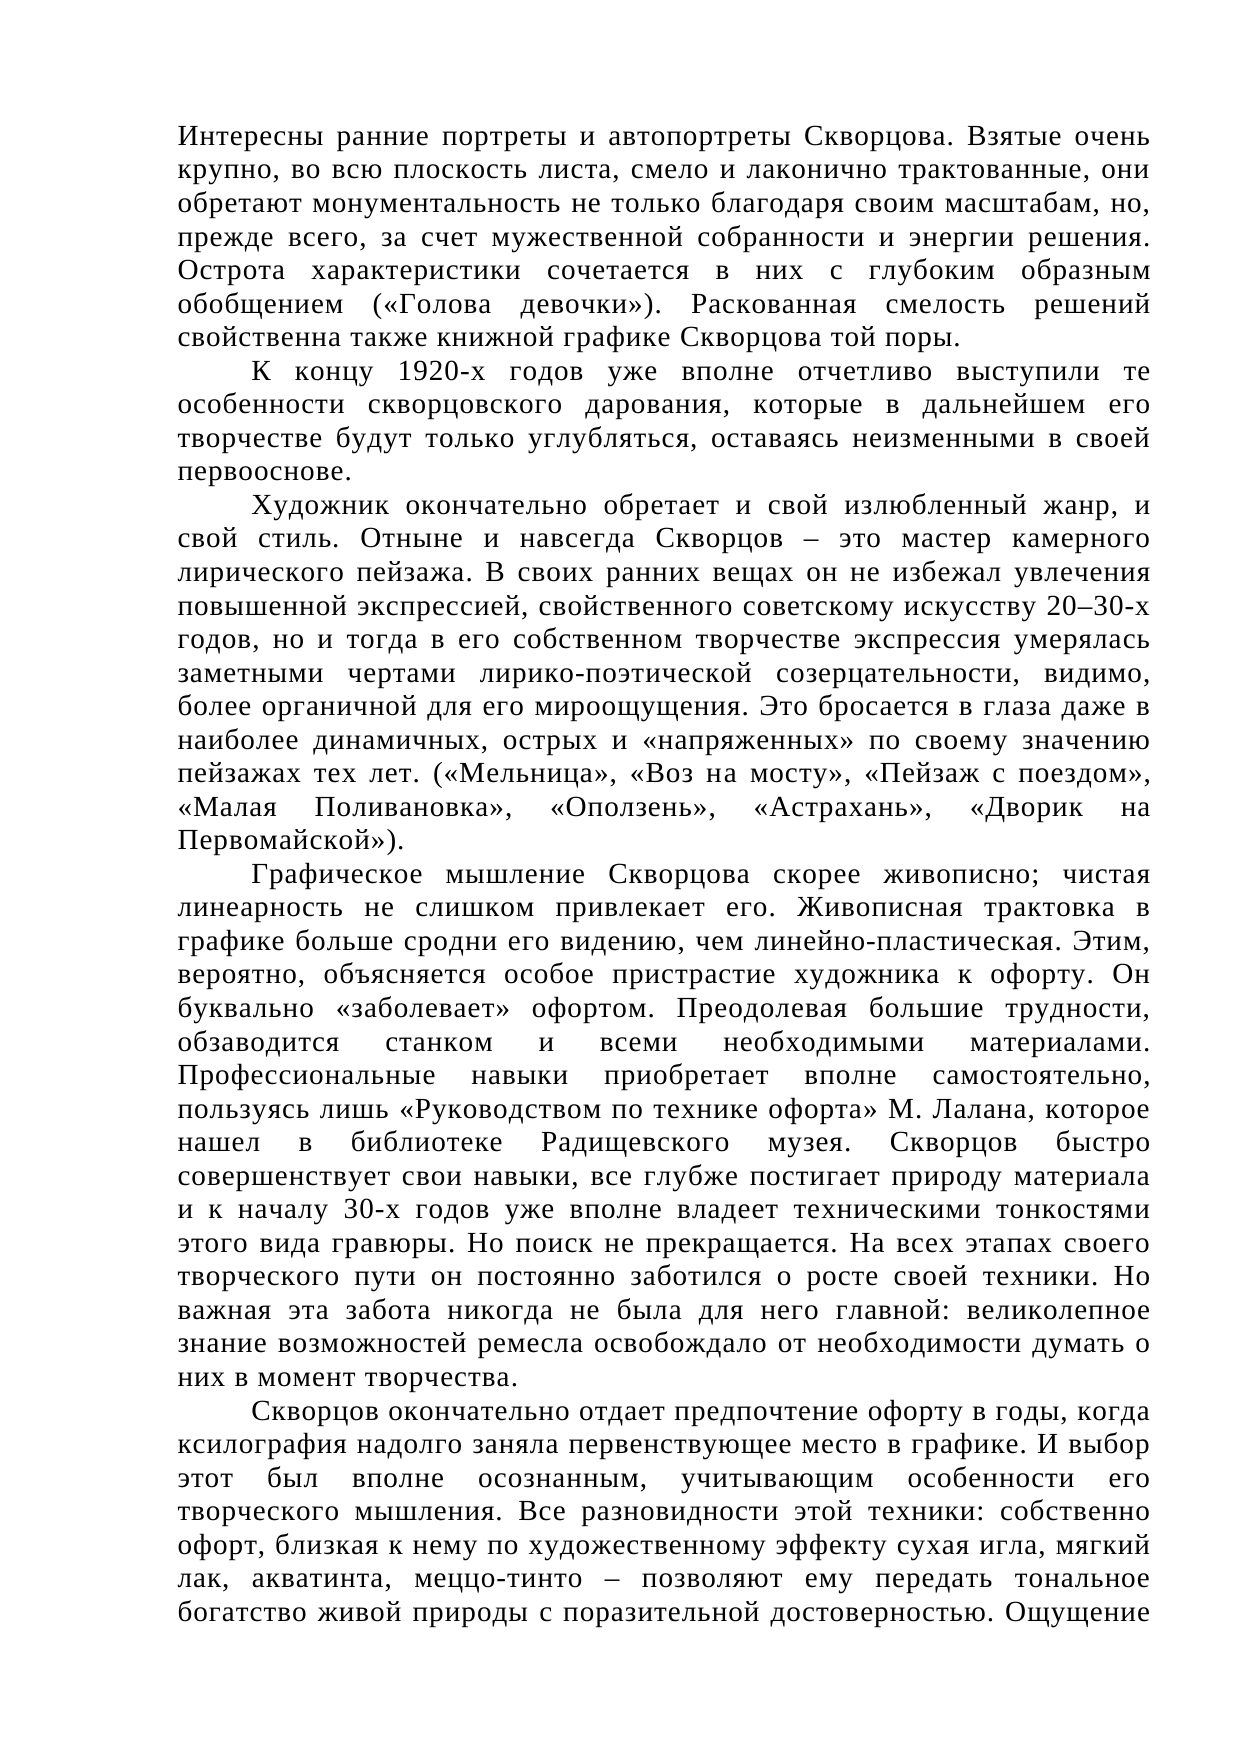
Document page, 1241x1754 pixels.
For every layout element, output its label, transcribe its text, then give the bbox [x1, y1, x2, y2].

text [177, 118, 1152, 353]
text К концу 1920-х годов уже вполне отчетливо выступили те особенности скворцовского дарования, которые в дальнейшем его творчестве будут только углубляться, оставаясь неизменными в своей первооснове. [177, 353, 1152, 487]
text Художник окончательно обретает и свой излюбленный жанр, и свой стиль. Отныне и навсегда Скворцов – это мастер камерного лирического пейзажа. В своих ранних вещах он не избежал увлечения повышенной экспрессией, свойственного советскому искусству 20–30-х годов, но и тогда в его собственном творчестве экспрессия умерялась заметными чертами лирико-поэтической созерцательности, видимо, более органичной для его мироощущения. Это бросается в глаза даже в наиболее динамичных, острых и «напряженных» по своему значению пейзажах тех лет. («Мельница», «Воз нa мосту», «Пейзаж с поездом», «Малая Поливановка», «Оползень», «Астрахань», «Дворик на Первомайской»). [177, 487, 1152, 856]
text Графическое мышление Скворцова скорее живописно; чистая линеарность не слишком привлекает его. Живописная трактовка в графике больше сродни его видению, чем линейно-пластическая. Этим, вероятно, объясняется особое пристрастие художника к офорту. Он буквально «заболевает» офортом. Преодолевая большие трудности, обзаводится станком и всеми необходимыми материалами. Профессиональные навыки приобретает вполне самостоятельно, пользуясь лишь «Руководством по технике офорта» М. Лалана, которое нашел в библиотеке Радищевского музея. Скворцов быстро совершенствует свои навыки, все глубже постигает природу материала и к началу 30-х годов уже вполне владеет техническими тонкостями этого вида гравюры. Но поиск не прекращается. На всех этапах своего творческого пути он постоянно заботился о росте своей техники. Но важная эта забота никогда не была для него главной: великолепное знание возможностей ремесла освобождало от необходимости думать о них в момент творчества. [177, 856, 1152, 1393]
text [177, 1393, 1152, 1627]
